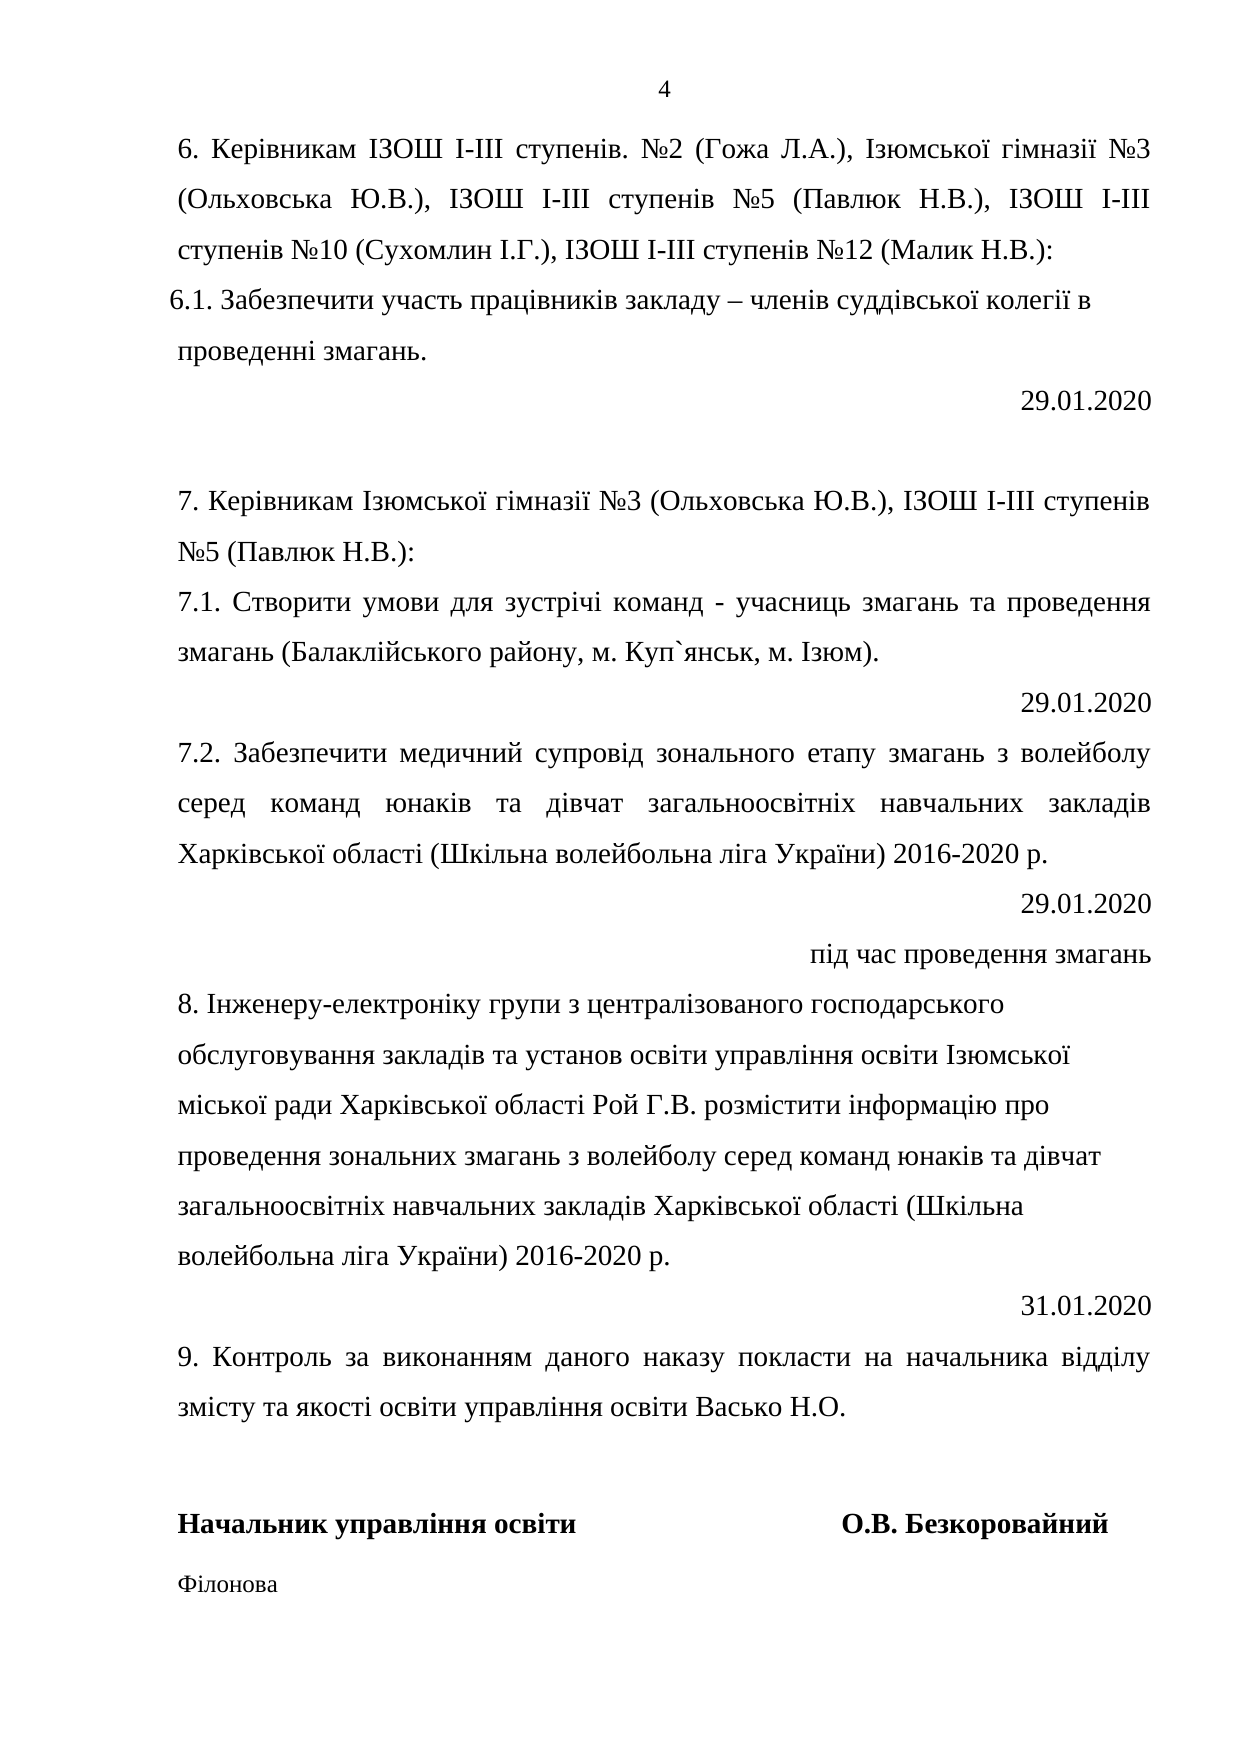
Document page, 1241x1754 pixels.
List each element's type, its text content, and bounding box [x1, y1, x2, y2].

subtitle 31.01.2020 [177, 1288, 1152, 1322]
text під час проведення змагань [177, 936, 1152, 970]
text 7.2. Забезпечити медичний супровід зонального етапу змагань з волейболу серед команд юнаків та дівчат загальноосвітніх навчальних закладів Харківської області (Шкільна волейбольна ліга України) 2016-2020 р. [177, 735, 1152, 869]
text Начальник управління освіти О.В. Безкоровайний [177, 1507, 1152, 1540]
text 7. Керівникам Ізюмської гімназії №3 (Ольховська Ю.В.), ІЗОШ І-ІІІ ступенів №5 (Павлюк Н.В.): [177, 483, 1152, 567]
subtitle 8. Інженеру-електроніку групи з централізованого господарського обслуговування закладів та установ освіти управління освіти Ізюмської міської ради Харківської області Рой Г.В. розмістити інформацію про проведення зональних змагань з волейболу серед команд юнаків та дівчат загальноосвітніх навчальних закладів Харківської області (Шкільна волейбольна ліга України) 2016-2020 р. [177, 987, 1152, 1272]
text Філонова [177, 1569, 1152, 1598]
text 6. Керівникам ІЗОШ І-ІІІ ступенів. №2 (Гожа Л.А.), Ізюмської гімназії №3 (Ольховська Ю.В.), ІЗОШ І-ІІІ ступенів №5 (Павлюк Н.В.), ІЗОШ І-ІІІ ступенів №10 (Сухомлин І.Г.), ІЗОШ І-ІІІ ступенів №12 (Малик Н.В.): [177, 131, 1152, 266]
list 6.1. Забезпечити участь працівників закладу – членів суддівської колегії в проведенні змагань. [169, 282, 1152, 366]
list 29.01.2020 [169, 383, 1152, 416]
text 9. Контроль за виконанням даного наказу покласти на начальника відділу змісту та якості освіти управління освіти Васько Н.О. [177, 1339, 1152, 1423]
list 29.01.2020 [169, 886, 1152, 919]
list 29.01.2020 [169, 685, 1152, 718]
text 7.1. Створити умови для зустрічі команд - учасниць змагань та проведення змагань (Балаклійського району, м. Куп`янськ, м. Ізюм). [177, 584, 1152, 668]
